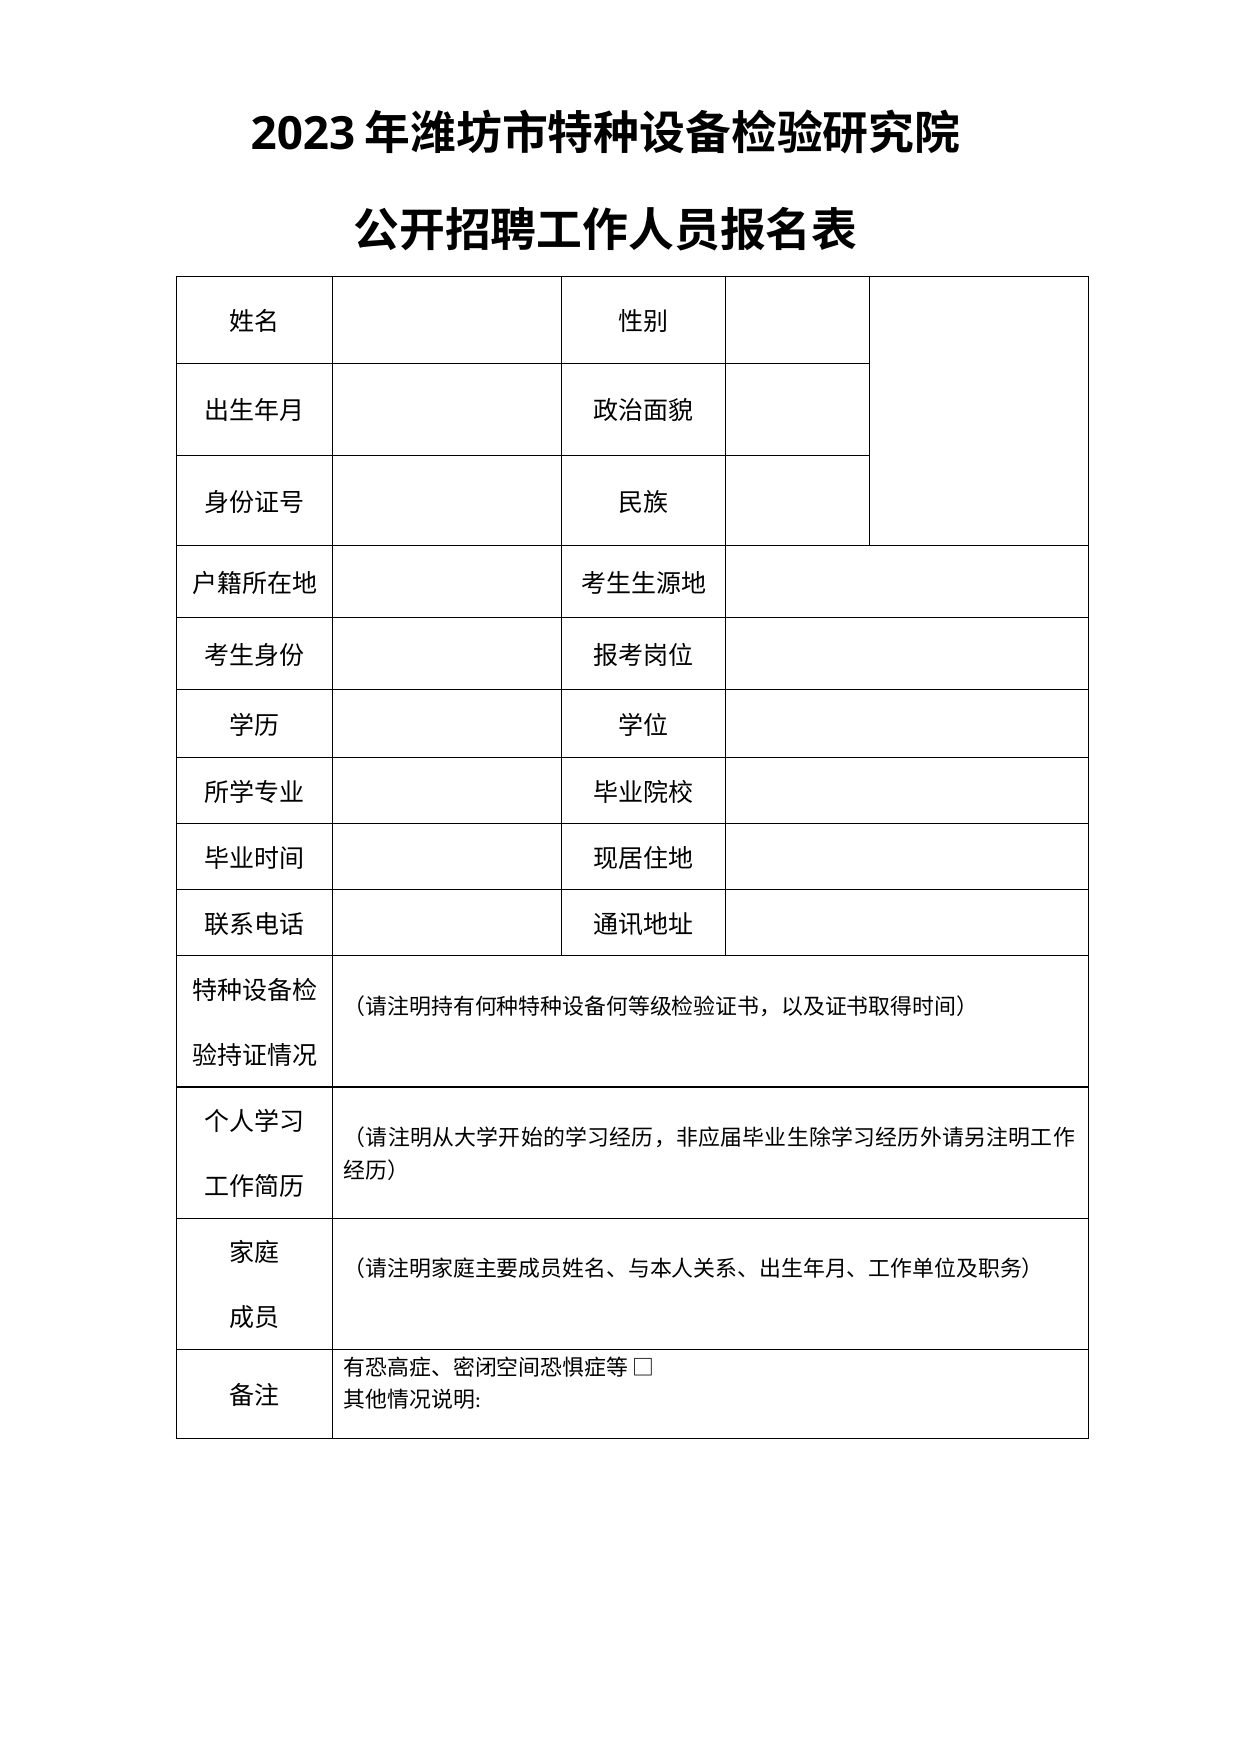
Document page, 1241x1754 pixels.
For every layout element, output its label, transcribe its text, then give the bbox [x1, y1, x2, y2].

table_cell 特种设备检验持证情况 [177, 956, 332, 1086]
text 公开招聘工作人员报名表 [187, 178, 1023, 276]
table_cell 学位 [562, 690, 725, 757]
table_cell 毕业院校 [562, 758, 725, 823]
table_cell 学历 [177, 690, 332, 757]
table_cell [333, 758, 561, 823]
table_cell 有恐高症、密闭空间恐惧症等 □ 其他情况说明: [333, 1350, 1088, 1438]
table_cell 毕业时间 [177, 824, 332, 889]
table_cell 身份证号 [177, 456, 332, 545]
table_cell 出生年月 [177, 364, 332, 454]
table_cell 政治面貌 [562, 364, 725, 454]
table_header 姓名 [177, 277, 332, 362]
table_cell 备注 [177, 1350, 332, 1438]
table_cell [333, 456, 561, 545]
table_cell 民族 [562, 456, 725, 545]
table_cell 联系电话 [177, 890, 332, 955]
table_cell （请注明家庭主要成员姓名、与本人关系、出生年月、工作单位及职务） [333, 1219, 1088, 1348]
table_cell （请注明从大学开始的学习经历，非应届毕业生除学习经历外请另注明工作经历） [333, 1088, 1088, 1217]
table_cell [726, 364, 869, 454]
text 2023年潍坊市特种设备检验研究院 [187, 81, 1023, 178]
table_cell 考生生源地 [562, 546, 725, 617]
table_cell 户籍所在地 [177, 546, 332, 617]
table_cell [726, 546, 1088, 617]
table_cell [333, 546, 561, 617]
table_cell 报考岗位 [562, 618, 725, 689]
table_cell （请注明持有何种特种设备何等级检验证书，以及证书取得时间） [333, 956, 1088, 1086]
table_header [726, 277, 869, 362]
table_cell [333, 618, 561, 689]
table_cell [333, 890, 561, 955]
table_cell [726, 618, 1088, 689]
table_cell 考生身份 [177, 618, 332, 689]
table_header [870, 277, 1088, 545]
table_cell [726, 758, 1088, 823]
table_cell 家庭 成员 [177, 1219, 332, 1348]
table_cell [333, 690, 561, 757]
table_cell [726, 890, 1088, 955]
table_cell 个人学习 工作简历 [177, 1088, 332, 1217]
table_cell [333, 364, 561, 454]
table_cell [726, 690, 1088, 757]
table_cell 所学专业 [177, 758, 332, 823]
table_header [333, 277, 561, 362]
table_cell 现居住地 [562, 824, 725, 889]
table_cell [726, 824, 1088, 889]
table_cell 通讯地址 [562, 890, 725, 955]
table_header 性别 [562, 277, 725, 362]
table_cell [726, 456, 869, 545]
table_cell [333, 824, 561, 889]
